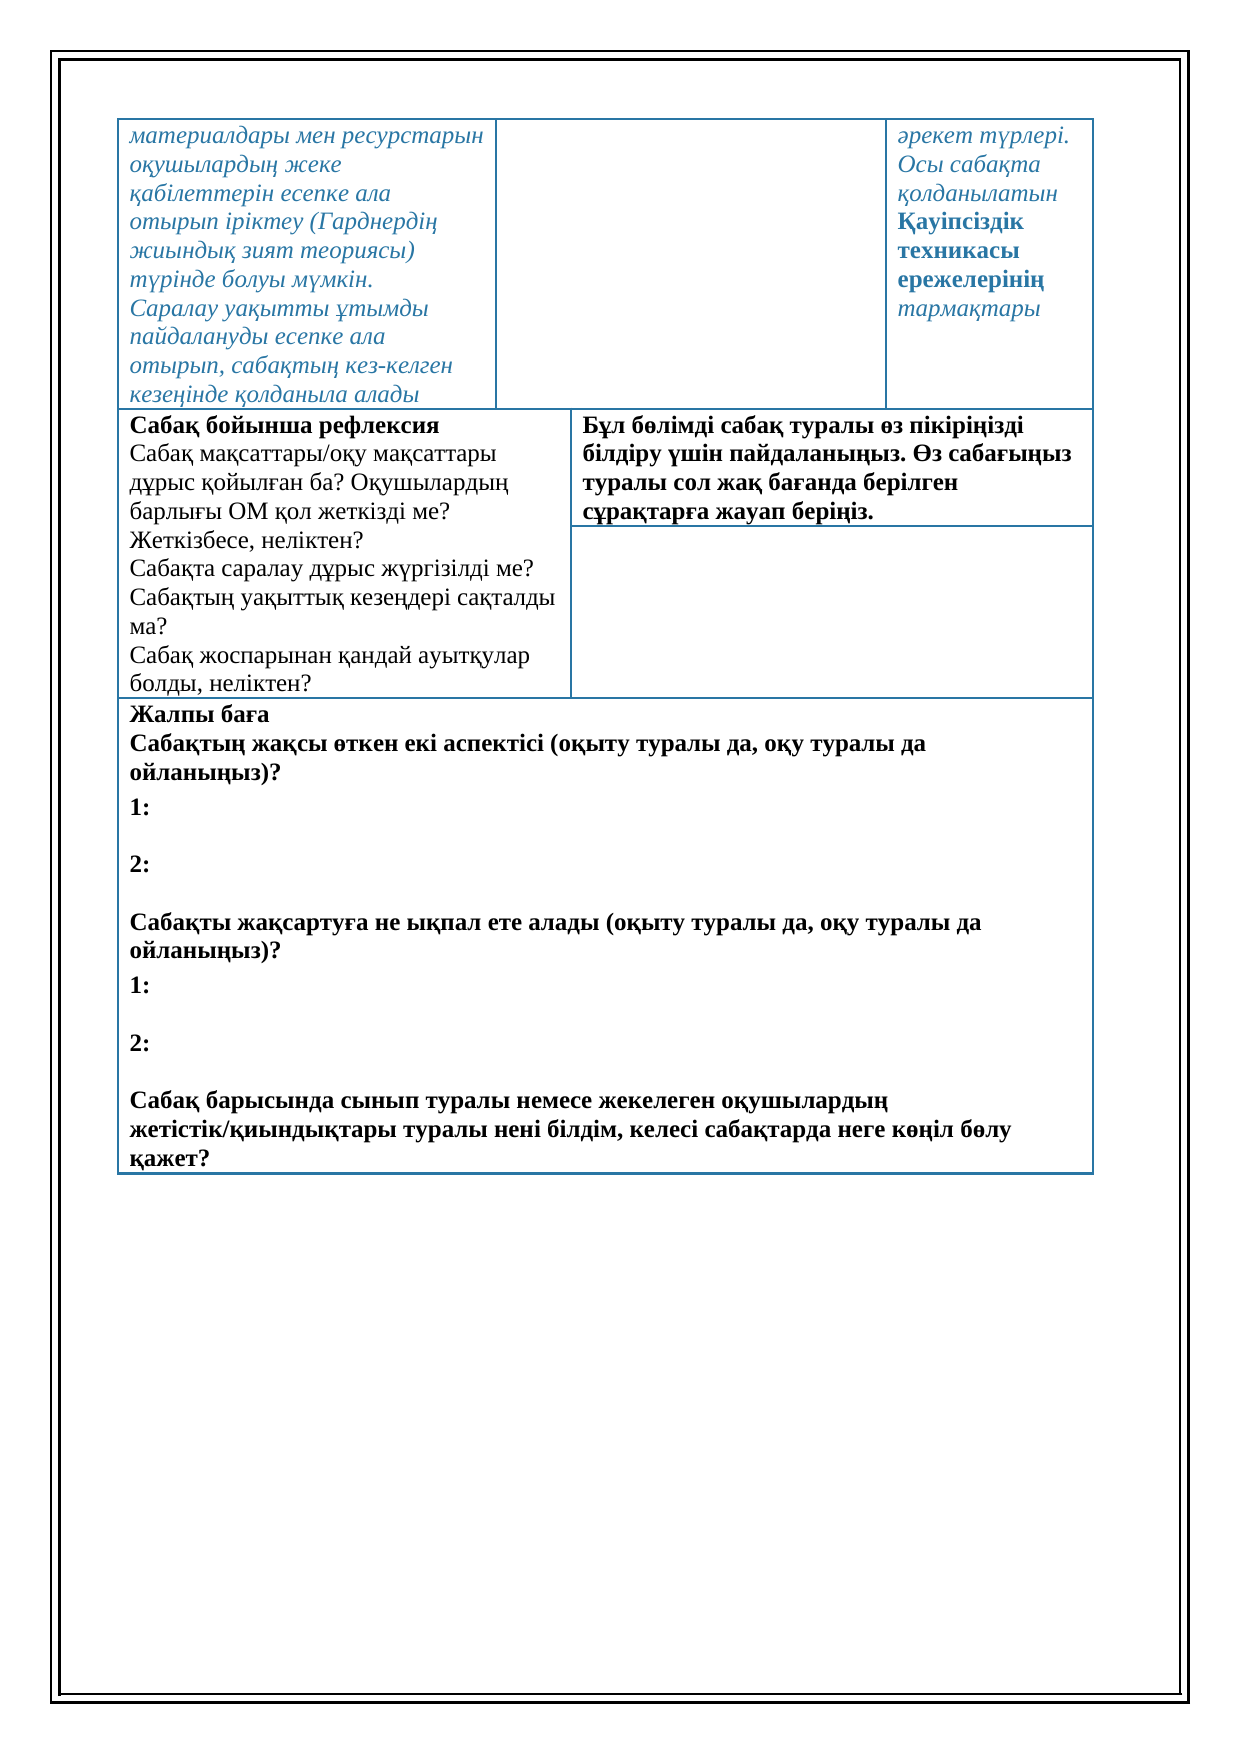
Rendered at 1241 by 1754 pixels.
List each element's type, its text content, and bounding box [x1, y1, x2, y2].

table_cell Жалпы баға Сабақтың жақсы өткен екі аспектісі (оқыту туралы да, оқу туралы да ойланыңыз)? 1: 2: Сабақты жақсартуға не ықпал ете алады (оқыту туралы да, оқу туралы да ойланыңыз)? 1: 2: Сабақ барысында сынып туралы немесе жекелеген оқушылардың жетістік/қиындықтары туралы нені білдім, келесі сабақтарда неге көңіл бөлу қажет? [119, 699, 1092, 1172]
table_cell Бұл бөлімді сабақ туралы өз пікіріңізді білдіру үшін пайдаланыңыз. Өз сабағыңыз туралы сол жақ бағанда берілген сұрақтарға жауап беріңіз. [572, 410, 1092, 525]
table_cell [887, 120, 1092, 408]
table_cell Сабақ бойынша рефлексия Сабақ мақсаттары/оқу мақсаттары дұрыс қойылған ба? Оқушылардың барлығы ОМ қол жеткізді ме? Жеткізбесе, неліктен? Сабақта саралау дұрыс жүргізілді ме? Сабақтың уақыттық кезеңдері сақталды ма? Сабақ жоспарынан қандай ауытқулар болды, неліктен? [119, 410, 570, 697]
table_cell [572, 527, 1092, 697]
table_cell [119, 120, 495, 408]
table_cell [497, 120, 885, 408]
